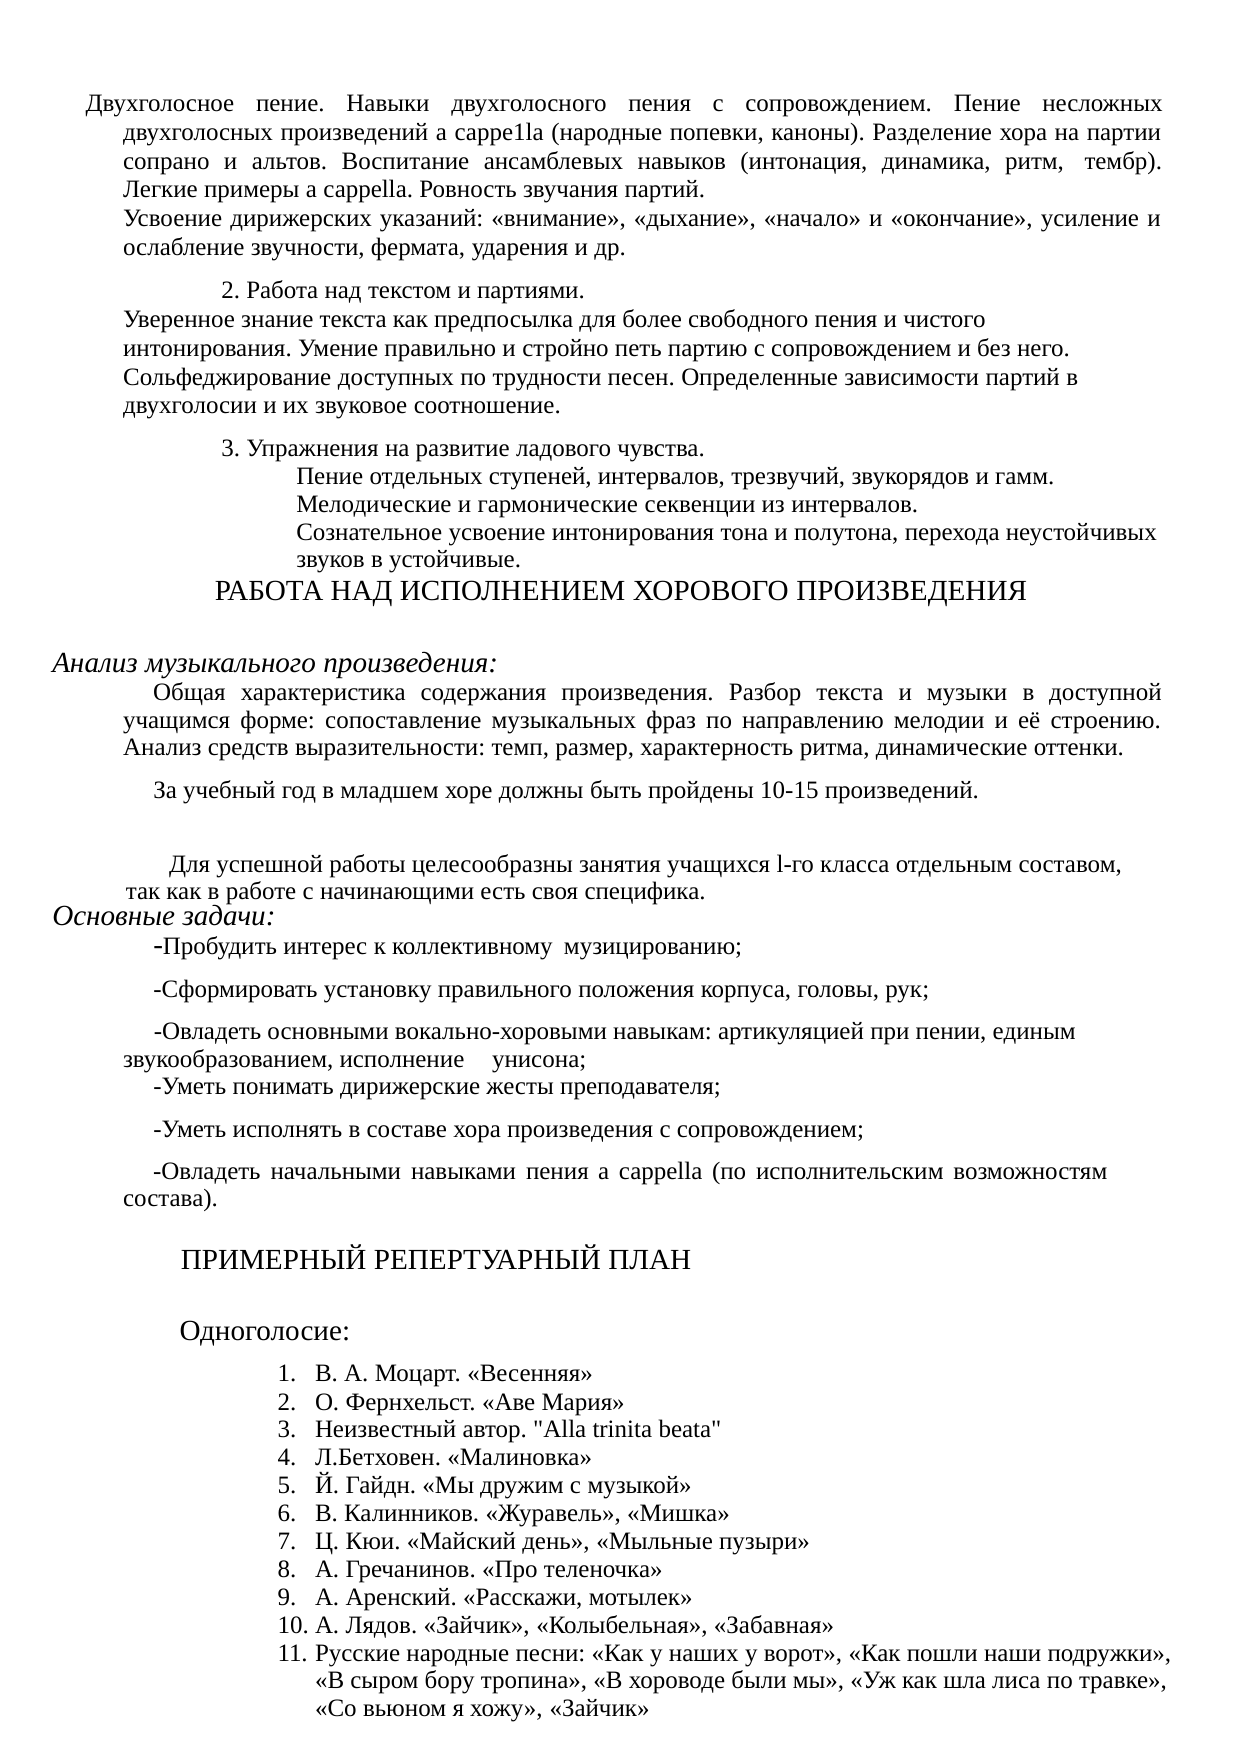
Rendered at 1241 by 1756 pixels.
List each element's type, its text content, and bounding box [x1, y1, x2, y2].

text -Овладеть основными вокально-хоровыми навыкам: артикуляцией при пении, единым звукообразованием, исполнение унисона; [123, 1018, 1081, 1072]
list О. Фернхельст. «Аве Мария» [277, 1387, 1192, 1416]
list Работа над текстом и партиями. [221, 275, 1192, 304]
text Усвоение дирижерских указаний: «внимание», «дыхание», «начало» и «окончание», усиление и ослабление звучности, фермата, ударения и др. [123, 203, 1162, 261]
text -Сформировать установку правильного положения корпуса, головы, рук; [153, 975, 1192, 1003]
text Уверенное знание текста как предпосылка для более свободного пения и чистого интонирования. Умение правильно и стройно петь партию с сопровождением и без него. Сольфеджирование доступных по трудности песен. Определенные зависимости партий в двухголосии и их звуковое соотношение. [123, 304, 1100, 419]
list А. Гречанинов. «Про теленочка» [277, 1555, 1192, 1583]
text -Овладеть начальными навыками пения а сарреllа (по исполнительским возможностям состава). [123, 1157, 1192, 1212]
list Л.Бетховен. «Малиновка» [277, 1443, 1192, 1471]
list Ц. Кюи. «Майский день», «Мыльные пузыри» [277, 1527, 1192, 1555]
list ПРИМЕРНЫЙ РЕПЕРТУАРНЫЙ ПЛАН [181, 1242, 1192, 1276]
text -Пробудить интерес к коллективному музицированию; [153, 931, 1192, 961]
text Для успешной работы целесообразны занятия учащихся l-го класса отдельным составом, так как в работе с начинающими есть своя специфика. [126, 850, 1125, 905]
list Пение отдельных ступеней, интервалов, трезвучий, звукорядов и гамм. [258, 462, 1192, 490]
text -Уметь исполнять в составе хора произведения с сопровождением; [153, 1114, 1192, 1143]
text -Уметь понимать дирижерские жесты преподавателя; [153, 1072, 1192, 1100]
list Русские народные песни: «Как у наших у ворот», «Как пошли наши подружки», «В сыром бору тропина», «В хороводе были мы», «Уж как шла лиса по травке», «Со вьюном я хожу», «Зайчик» [277, 1639, 1192, 1721]
list Анализ музыкального произведения: [52, 646, 1192, 679]
list Неизвестный автор. "Аllа trinita beata" [277, 1416, 1192, 1443]
list Мелодические и гармонические секвенции из интервалов. [258, 490, 1192, 519]
list В. Калинников. «Журавель», «Мишка» [277, 1499, 1192, 1527]
text За учебный год в младшем хоре должны быть пройдены 10-15 произведений. [153, 776, 1192, 804]
text Двухголосное пение. Навыки двухголосного пения с сопровождением. Пение несложных двухголосных произведений а сарре1lа (народные попевки, каноны). Разделение хора на партии сопрано и альтов. Воспитание ансамблевых навыков (интонация, динамика, ритм, тембр). Легкие примеры а сарреllа. Ровность звучания партий. [85, 88, 1163, 203]
list А. Лядов. «Зайчик», «Колыбельная», «Забавная» [277, 1611, 1192, 1639]
list Й. Гайдн. «Мы дружим с музыкой» [277, 1471, 1192, 1499]
list Упражнения на развитие ладового чувства. [221, 434, 1192, 462]
list А. Аренский. «Расскажи, мотылек» [277, 1583, 1192, 1611]
list РАБОТА НАД ИСПОЛНЕНИЕМ ХОРОВОГО ПРОИЗВЕДЕНИЯ [52, 573, 1189, 607]
text Одноголосие: [179, 1313, 1192, 1347]
text Общая характеристика содержания произведения. Разбор текста и музыки в доступной учащимся форме: сопоставление музыкальных фраз по направлению мелодии и её строению. Анализ средств выразительности: темп, размер, характерность ритма, динамические оттенки. [123, 679, 1162, 761]
list Основные задачи: [52, 905, 1192, 931]
list В. А. Моцарт. «Весенняя» [277, 1359, 1192, 1387]
list Сознательное усвоение интонирования тона и полутона, перехода неустойчивых звуков в устойчивые. [258, 519, 1192, 573]
